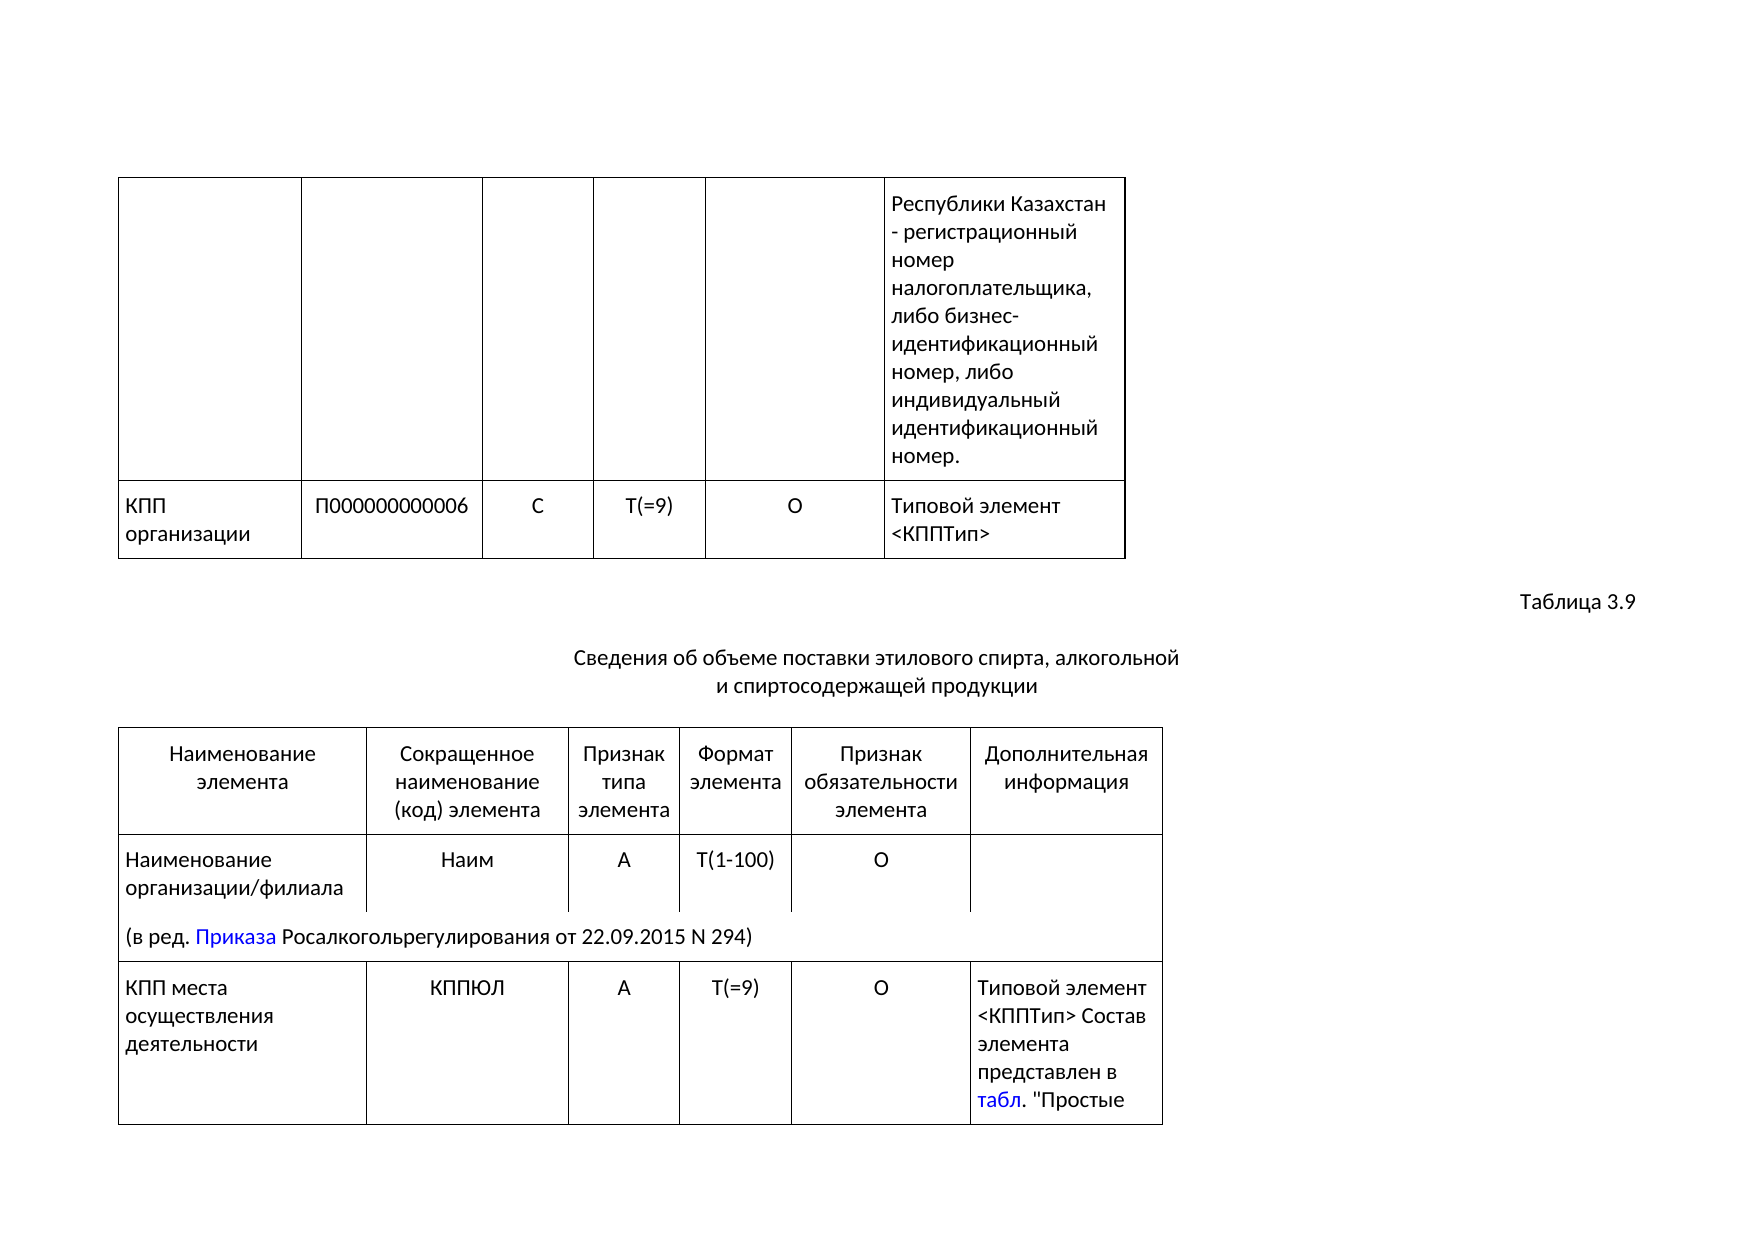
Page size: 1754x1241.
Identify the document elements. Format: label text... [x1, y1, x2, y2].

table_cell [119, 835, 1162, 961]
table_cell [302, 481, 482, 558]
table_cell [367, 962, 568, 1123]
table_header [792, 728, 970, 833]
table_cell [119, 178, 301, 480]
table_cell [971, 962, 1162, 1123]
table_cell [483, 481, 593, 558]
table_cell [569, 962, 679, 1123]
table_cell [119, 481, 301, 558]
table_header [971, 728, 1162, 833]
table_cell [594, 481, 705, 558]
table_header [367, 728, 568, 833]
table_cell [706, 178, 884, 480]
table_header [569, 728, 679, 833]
text и спиртосодержащей продукции [118, 671, 1636, 699]
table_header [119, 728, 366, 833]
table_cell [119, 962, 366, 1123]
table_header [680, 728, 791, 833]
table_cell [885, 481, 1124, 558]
text Таблица 3.9 [118, 587, 1636, 615]
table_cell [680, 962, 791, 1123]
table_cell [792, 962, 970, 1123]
text Сведения об объеме поставки этилового спирта, алкогольной [118, 643, 1636, 671]
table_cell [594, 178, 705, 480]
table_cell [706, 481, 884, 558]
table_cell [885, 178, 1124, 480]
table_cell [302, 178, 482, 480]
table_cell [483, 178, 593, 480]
